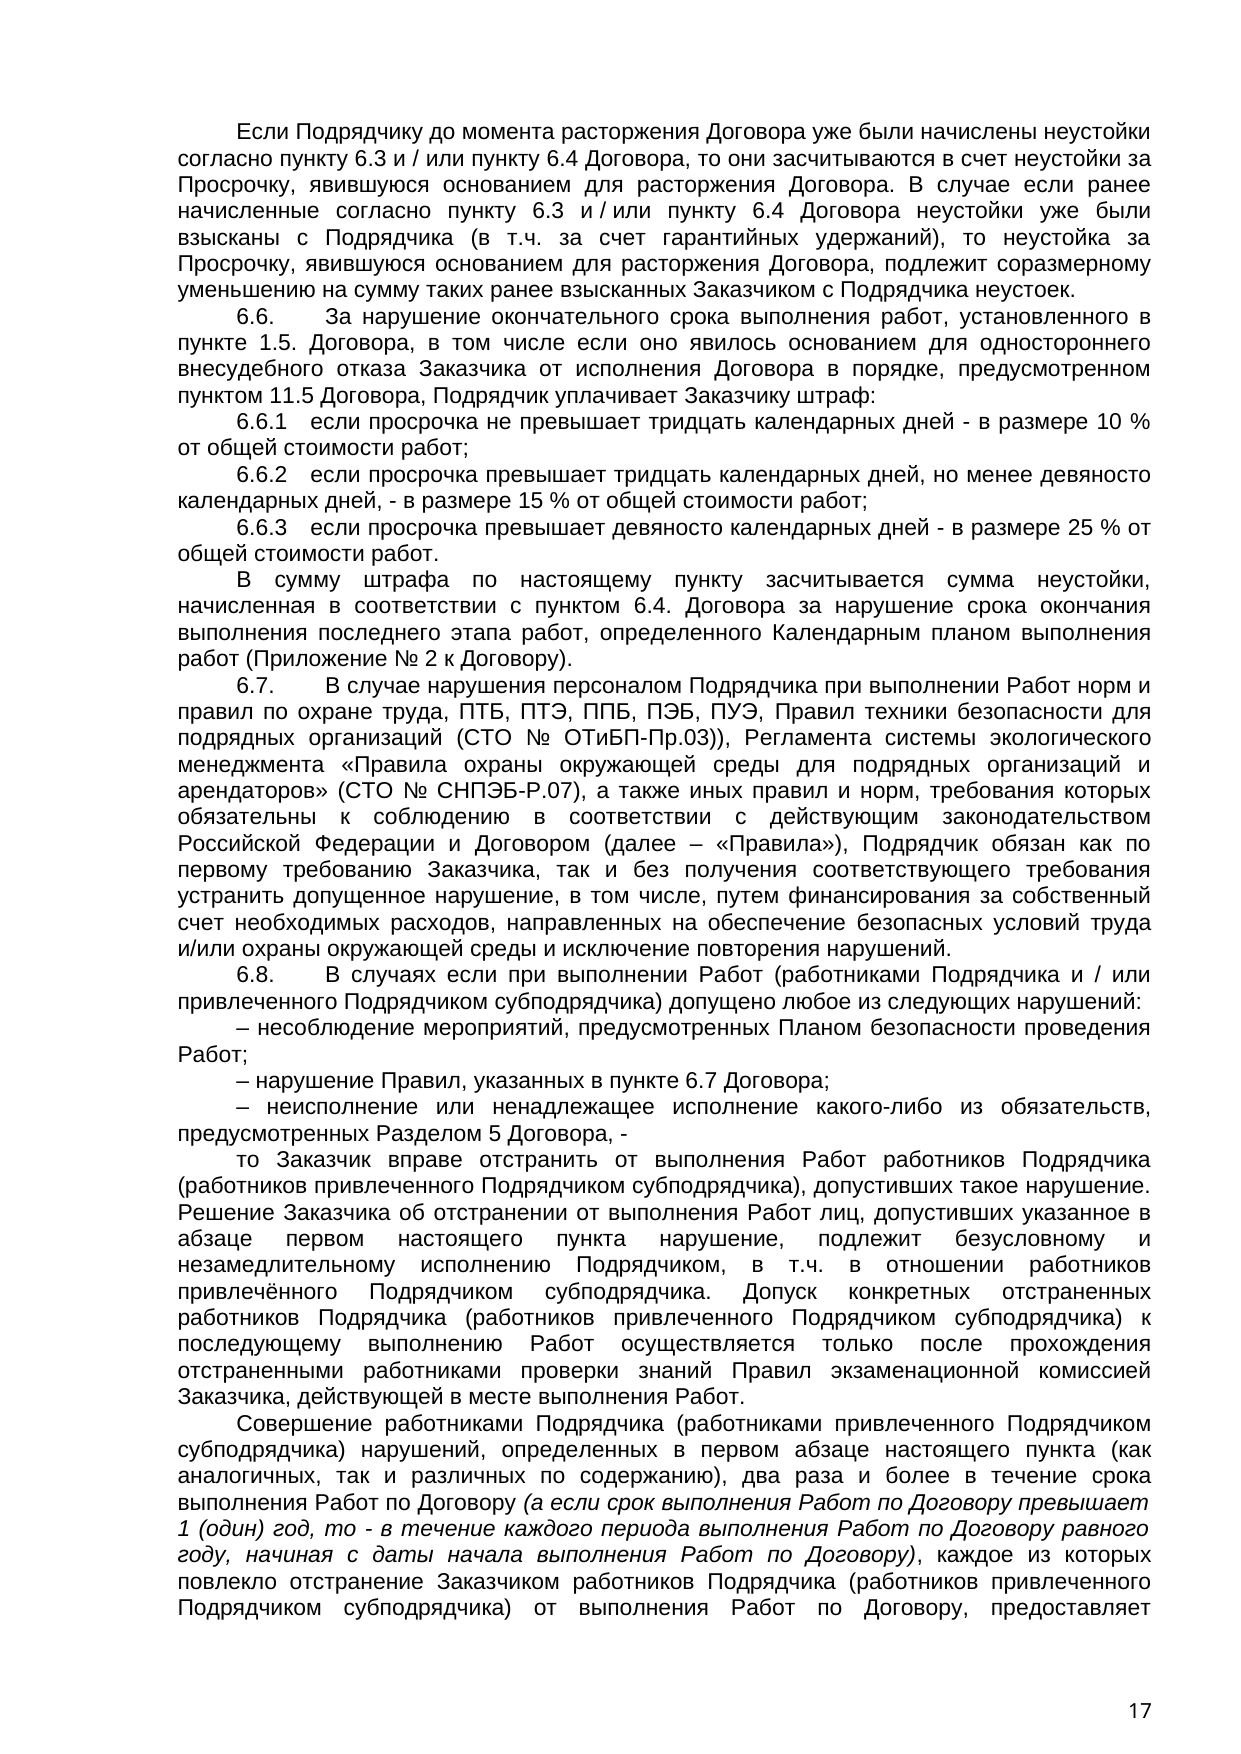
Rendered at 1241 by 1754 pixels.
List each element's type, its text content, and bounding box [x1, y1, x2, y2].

list если просрочка не превышает тридцать календарных дней - в размере 10 % от общей стоимости работ; [177, 408, 1152, 461]
text – неисполнение или ненадлежащее исполнение какого-либо из обязательств, предусмотренных Разделом 5 Договора, - [177, 1093, 1152, 1146]
list За нарушение окончательного срока выполнения работ, установленного в пункте 1.5. Договора, в том числе если оно явилось основанием для одностороннего внесудебного отказа Заказчика от исполнения Договора в порядке, предусмотренном пунктом 11.5 Договора, Подрядчик уплачивает Заказчику штраф: [177, 303, 1152, 408]
text – несоблюдение мероприятий, предусмотренных Планом безопасности проведения Работ; [177, 1014, 1152, 1067]
text Если Подрядчику до момента расторжения Договора уже были начислены неустойки согласно пункту 6.3 и / или пункту 6.4 Договора, то они засчитываются в счет неустойки за Просрочку, явившуюся основанием для расторжения Договора. В случае если ранее начисленные согласно пункту 6.3 и / или пункту 6.4 Договора неустойки уже были взысканы с Подрядчика (в т.ч. за счет гарантийных удержаний), то неустойка за Просрочку, явившуюся основанием для расторжения Договора, подлежит соразмерному уменьшению на сумму таких ранее взысканных Заказчиком с Подрядчика неустоек. [177, 118, 1152, 303]
list В случае нарушения персоналом Подрядчика при выполнении Работ норм и правил по охране труда, ПТБ, ПТЭ, ППБ, ПЭБ, ПУЭ, Правил техники безопасности для подрядных организаций (СТО № ОТиБП-Пр.03)), Регламента системы экологического менеджмента «Правила охраны окружающей среды для подрядных организаций и арендаторов» (СТО № СНПЭБ-Р.07), а также иных правил и норм, требования которых обязательны к соблюдению в соответствии с действующим законодательством Российской Федерации и Договором (далее – «Правила»), Подрядчик обязан как по первому требованию Заказчика, так и без получения соответствующего требования устранить допущенное нарушение, в том числе, путем финансирования за собственный счет необходимых расходов, направленных на обеспечение безопасных условий труда и/или охраны окружающей среды и исключение повторения нарушений. [177, 672, 1152, 961]
list если просрочка превышает девяносто календарных дней - в размере 25 % от общей стоимости работ. [177, 513, 1152, 566]
text то Заказчик вправе отстранить от выполнения Работ работников Подрядчика (работников привлеченного Подрядчиком субподрядчика), допустивших такое нарушение. Решение Заказчика об отстранении от выполнения Работ лиц, допустивших указанное в абзаце первом настоящего пункта нарушение, подлежит безусловному и незамедлительному исполнению Подрядчиком, в т.ч. в отношении работников привлечённого Подрядчиком субподрядчика. Допуск конкретных отстраненных работников Подрядчика (работников привлеченного Подрядчиком субподрядчика) к последующему выполнению Работ осуществляется только после прохождения отстраненными работниками проверки знаний Правил экзаменационной комиссией Заказчика, действующей в месте выполнения Работ. [177, 1146, 1152, 1409]
list В случаях если при выполнении Работ (работниками Подрядчика и / или привлеченного Подрядчиком субподрядчика) допущено любое из следующих нарушений: [177, 961, 1152, 1014]
text – нарушение Правил, указанных в пункте 6.7 Договора; [177, 1067, 1152, 1093]
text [177, 1409, 1152, 1620]
list если просрочка превышает тридцать календарных дней, но менее девяносто календарных дней, - в размере 15 % от общей стоимости работ; [177, 461, 1152, 513]
text В сумму штрафа по настоящему пункту засчитывается сумма неустойки, начисленная в соответствии с пунктом 6.4. Договора за нарушение срока окончания выполнения последнего этапа работ, определенного Календарным планом выполнения работ (Приложение № 2 к Договору). [177, 566, 1152, 672]
